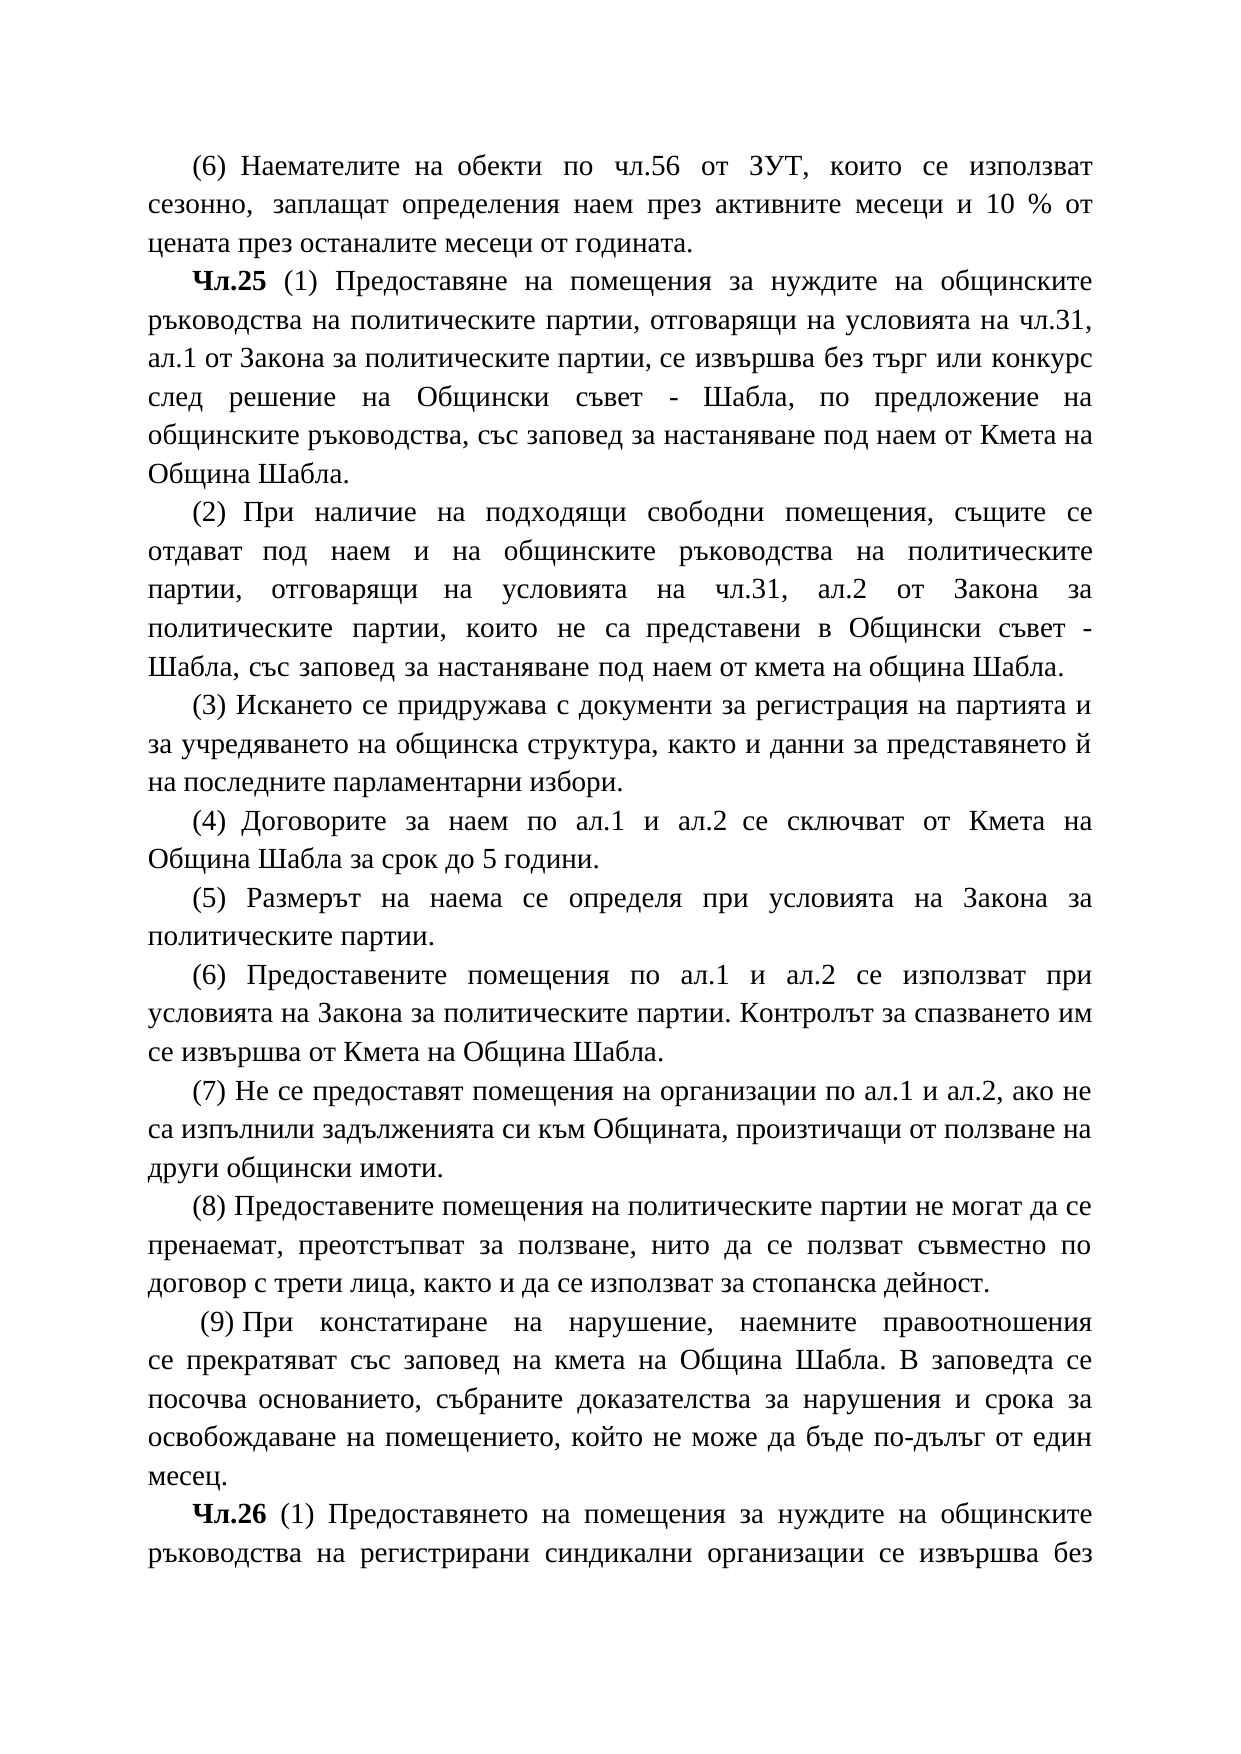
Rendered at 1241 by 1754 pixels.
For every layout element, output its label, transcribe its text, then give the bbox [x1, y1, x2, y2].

text (2) При наличие на подходящи свободни помещения, същите се отдават под наем и на общинските ръководства на политическите партии, отговарящи на условията на чл.31, ал.2 от Закона за политическите партии, които не са представени в Общински съвет - Шабла, със заповед за настаняване под наем от кмета на община Шабла. [148, 494, 1093, 682]
text (3) Искането се придружава с документи за регистрация на партията и за учредяването на общинска структура, както и данни за представянето й на последните парламентарни избори. [148, 687, 1093, 798]
text Чл.25 (1) Предоставяне на помещения за нуждите на общинските ръководства на политическите партии, отговарящи на условията на чл.31, ал.1 от Закона за политическите партии, се извършва без търг или конкурс след решение на Общински съвет - Шабла, по предложение на общинските ръководства, със заповед за настаняване под наем от Кмета на Община Шабла. [148, 263, 1093, 489]
text (6) Предоставените помещения по ал.1 и ал.2 се използват при условията на Закона за политическите партии. Контролът за спазването им се извършва от Кмета на Община Шабла. [148, 957, 1093, 1068]
text (4) Договорите за наем по ал.1 и ал.2 се сключват от Кмета на Община Шабла за срок до 5 години. [148, 803, 1093, 875]
text (6) Наемателите на обекти по чл.56 от ЗУТ, които се използват сезонно, заплащат определения наем през активните месеци и 10 % от цената през останалите месеци от годината. [148, 148, 1093, 258]
text (9) При констатиране на нарушение, наемните правоотношения се прекратяват със заповед на кмета на Община Шабла. В заповедта се посочва основанието, събраните доказателства за нарушения и срока за освобождаване на помещението, който не може да бъде по-дълъг от един месец. [148, 1304, 1093, 1492]
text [148, 1497, 1093, 1569]
text (8) Предоставените помещения на политическите партии не могат да се пренаемат, преотстъпват за ползване, нито да се ползват съвместно по договор с трети лица, както и да се използват за стопанска дейност. [148, 1188, 1093, 1299]
text (5) Размерът на наема се определя при условията на Закона за политическите партии. [148, 880, 1093, 952]
text (7) Не се предоставят помещения на организации по ал.1 и ал.2, ако не са изпълнили задълженията си към Общината, произтичащи от ползване на други общински имоти. [148, 1073, 1093, 1183]
